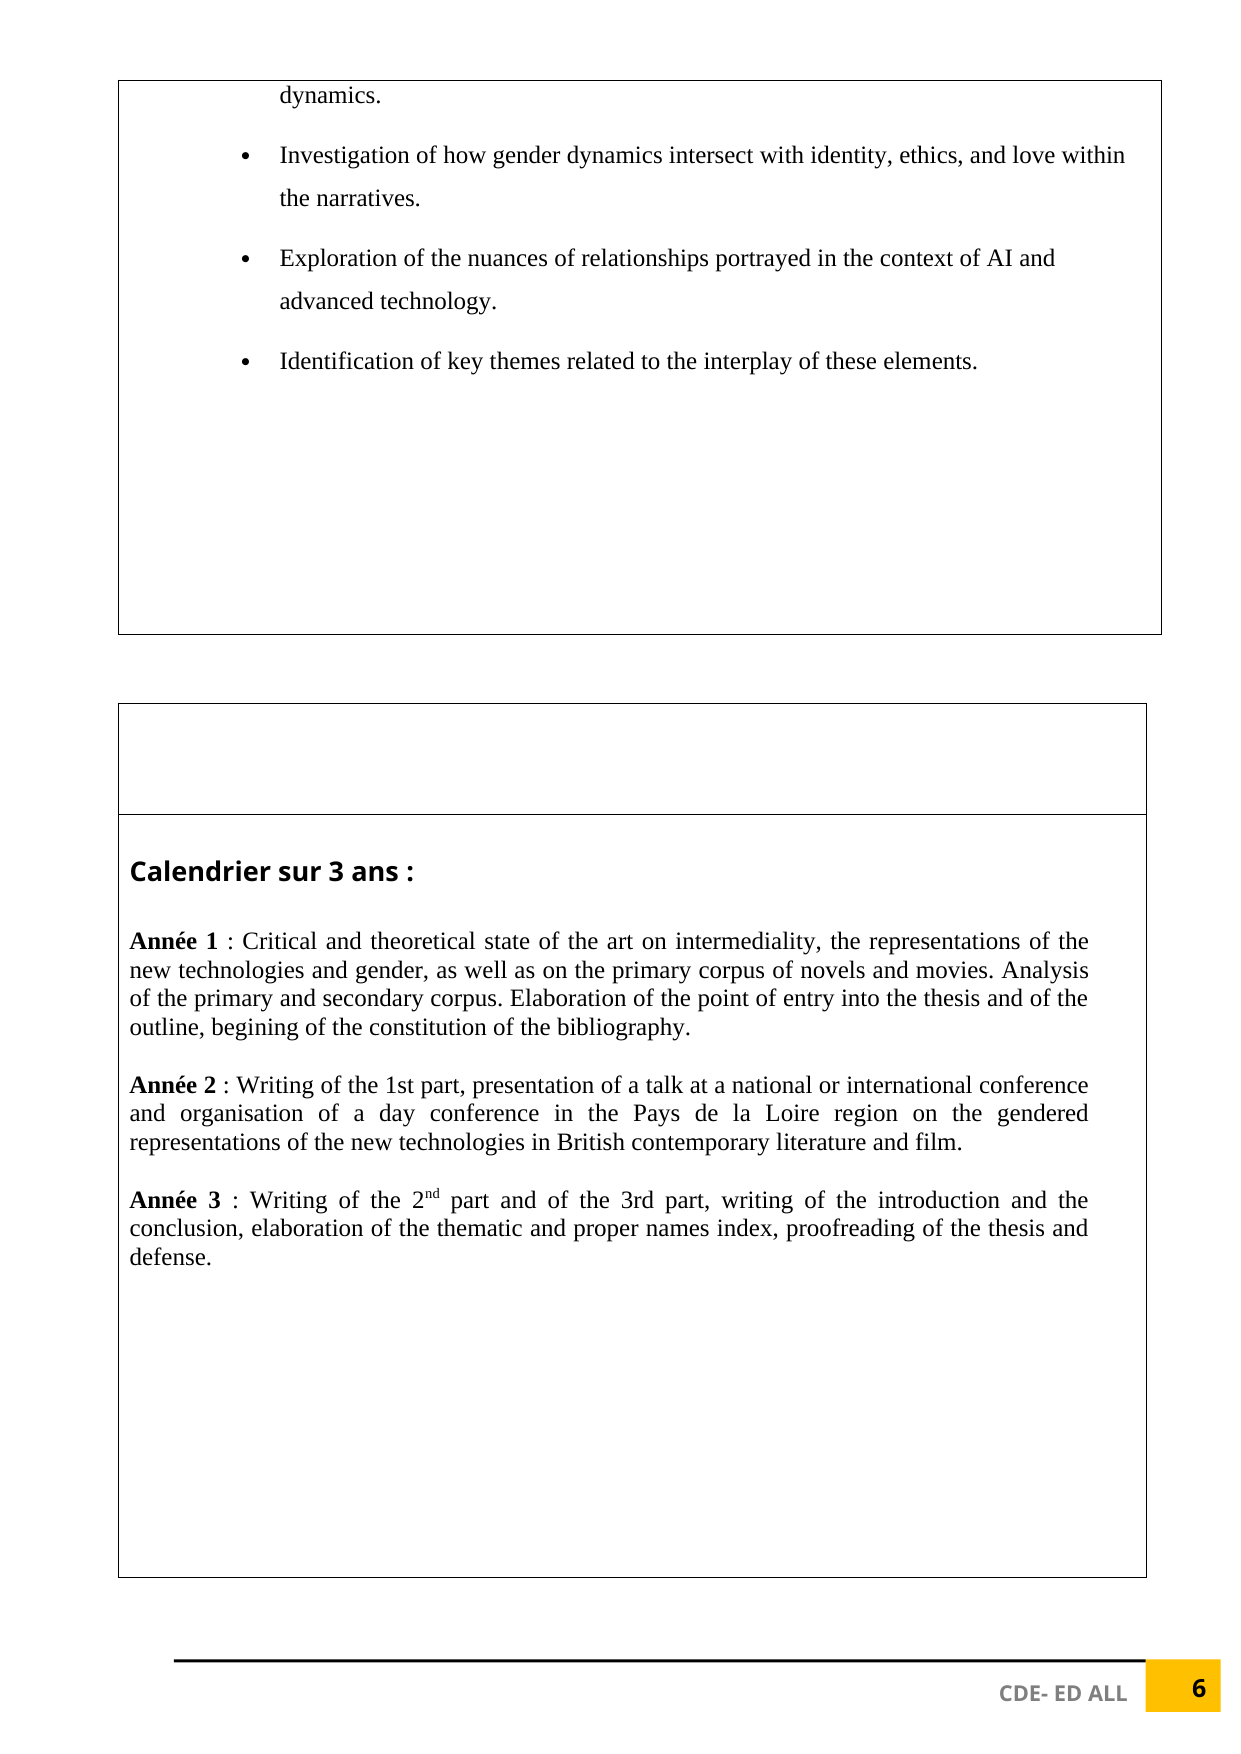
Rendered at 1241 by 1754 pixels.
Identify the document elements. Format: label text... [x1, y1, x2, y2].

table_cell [119, 81, 1161, 633]
table_header [119, 704, 1146, 814]
table_cell Calendrier sur 3 ans : Année 1 : Critical and theoretical state of the art on intermediality, the representations of the new technologies and gender, as well as on the primary corpus of novels and movies. Analysis of the primary and secondary corpus. Elaboration of the point of entry into the thesis and of the outline, begining of the constitution of the bibliography. Année 2 : Writing of the 1st part, presentation of a talk at a national or international conference and organisation of a day conference in the Pays de la Loire region on the gendered representations of the new technologies in British contemporary literature and film. Année 3 : Writing of the 2nd part and of the 3rd part, writing of the introduction and the conclusion, elaboration of the thematic and proper names index, proofreading of the thesis and defense. [119, 815, 1146, 1577]
